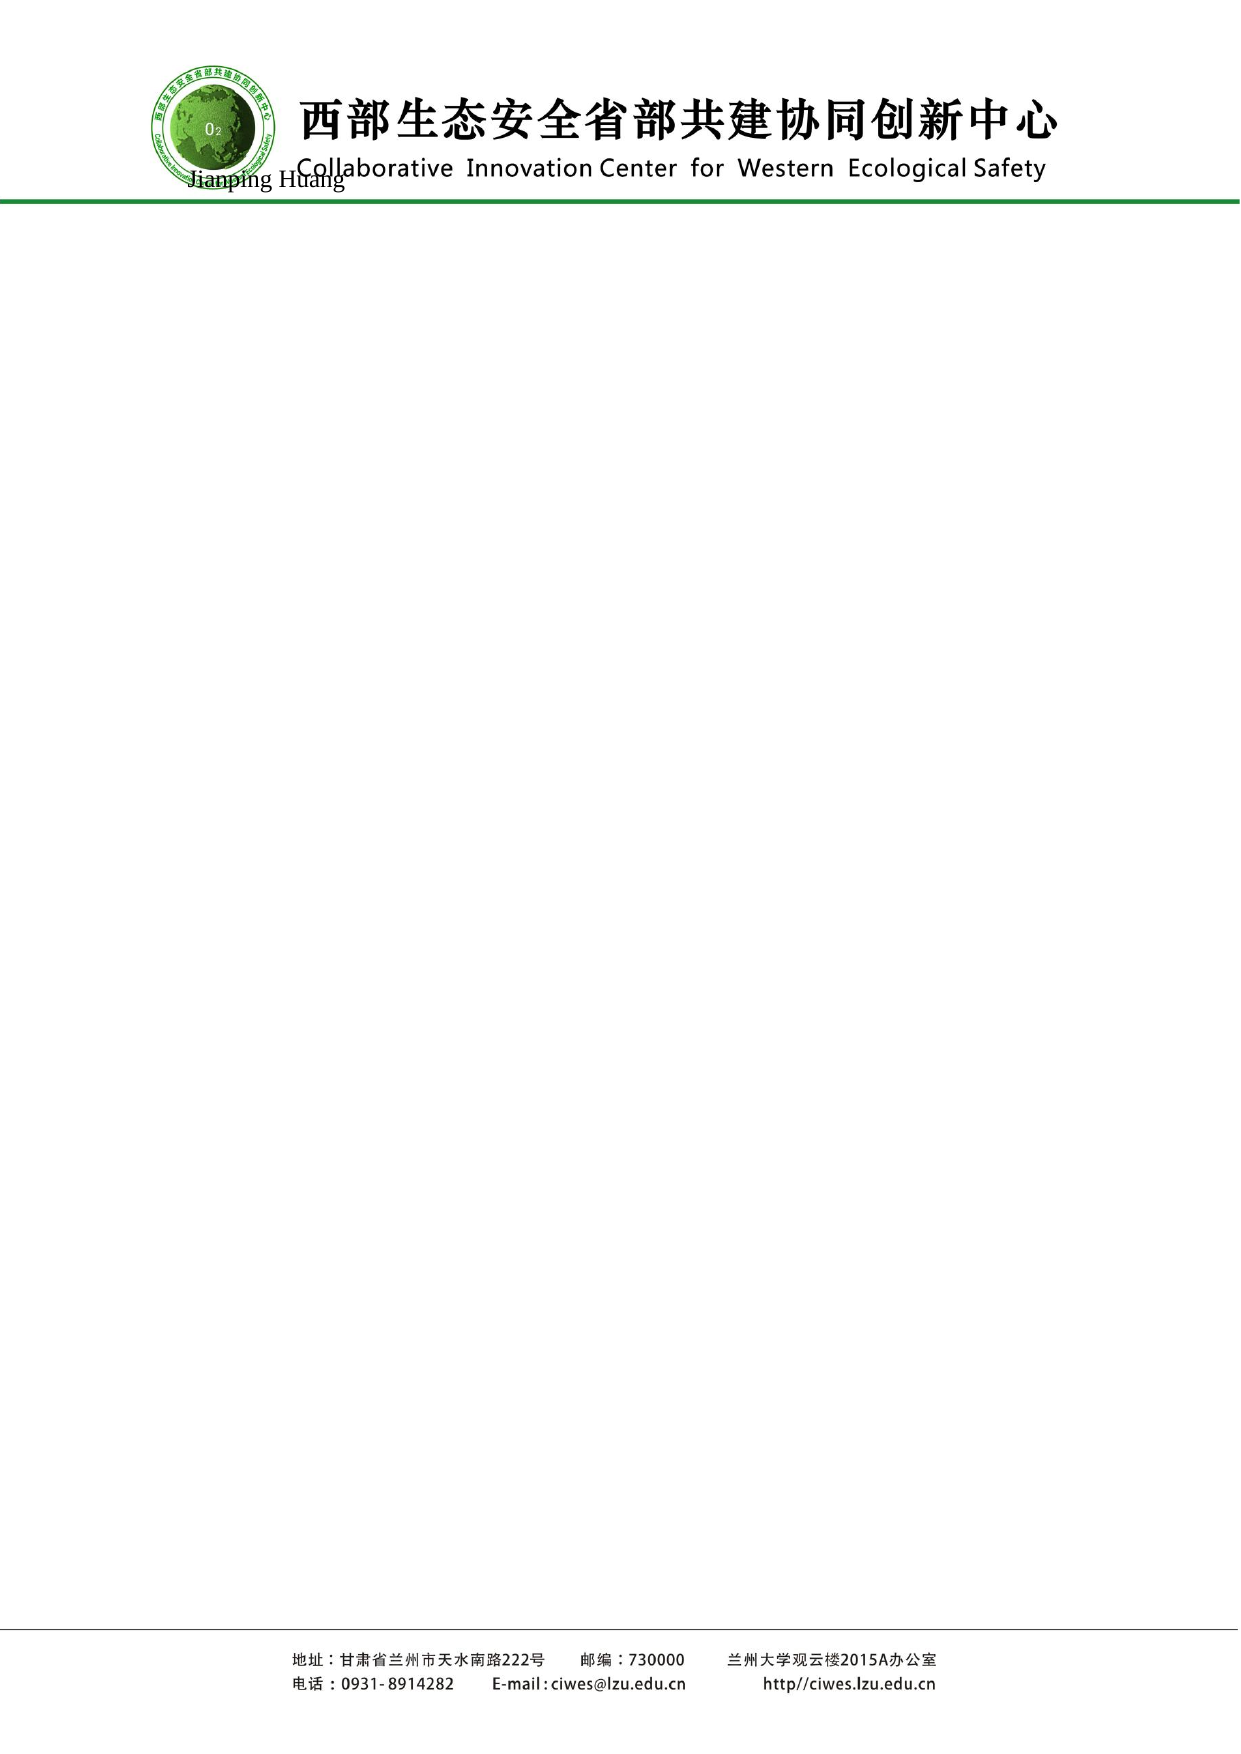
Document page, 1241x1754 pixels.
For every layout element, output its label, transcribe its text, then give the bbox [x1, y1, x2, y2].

picture [0, 0, 1240, 1754]
text Jianping Huang [187, 162, 1053, 194]
